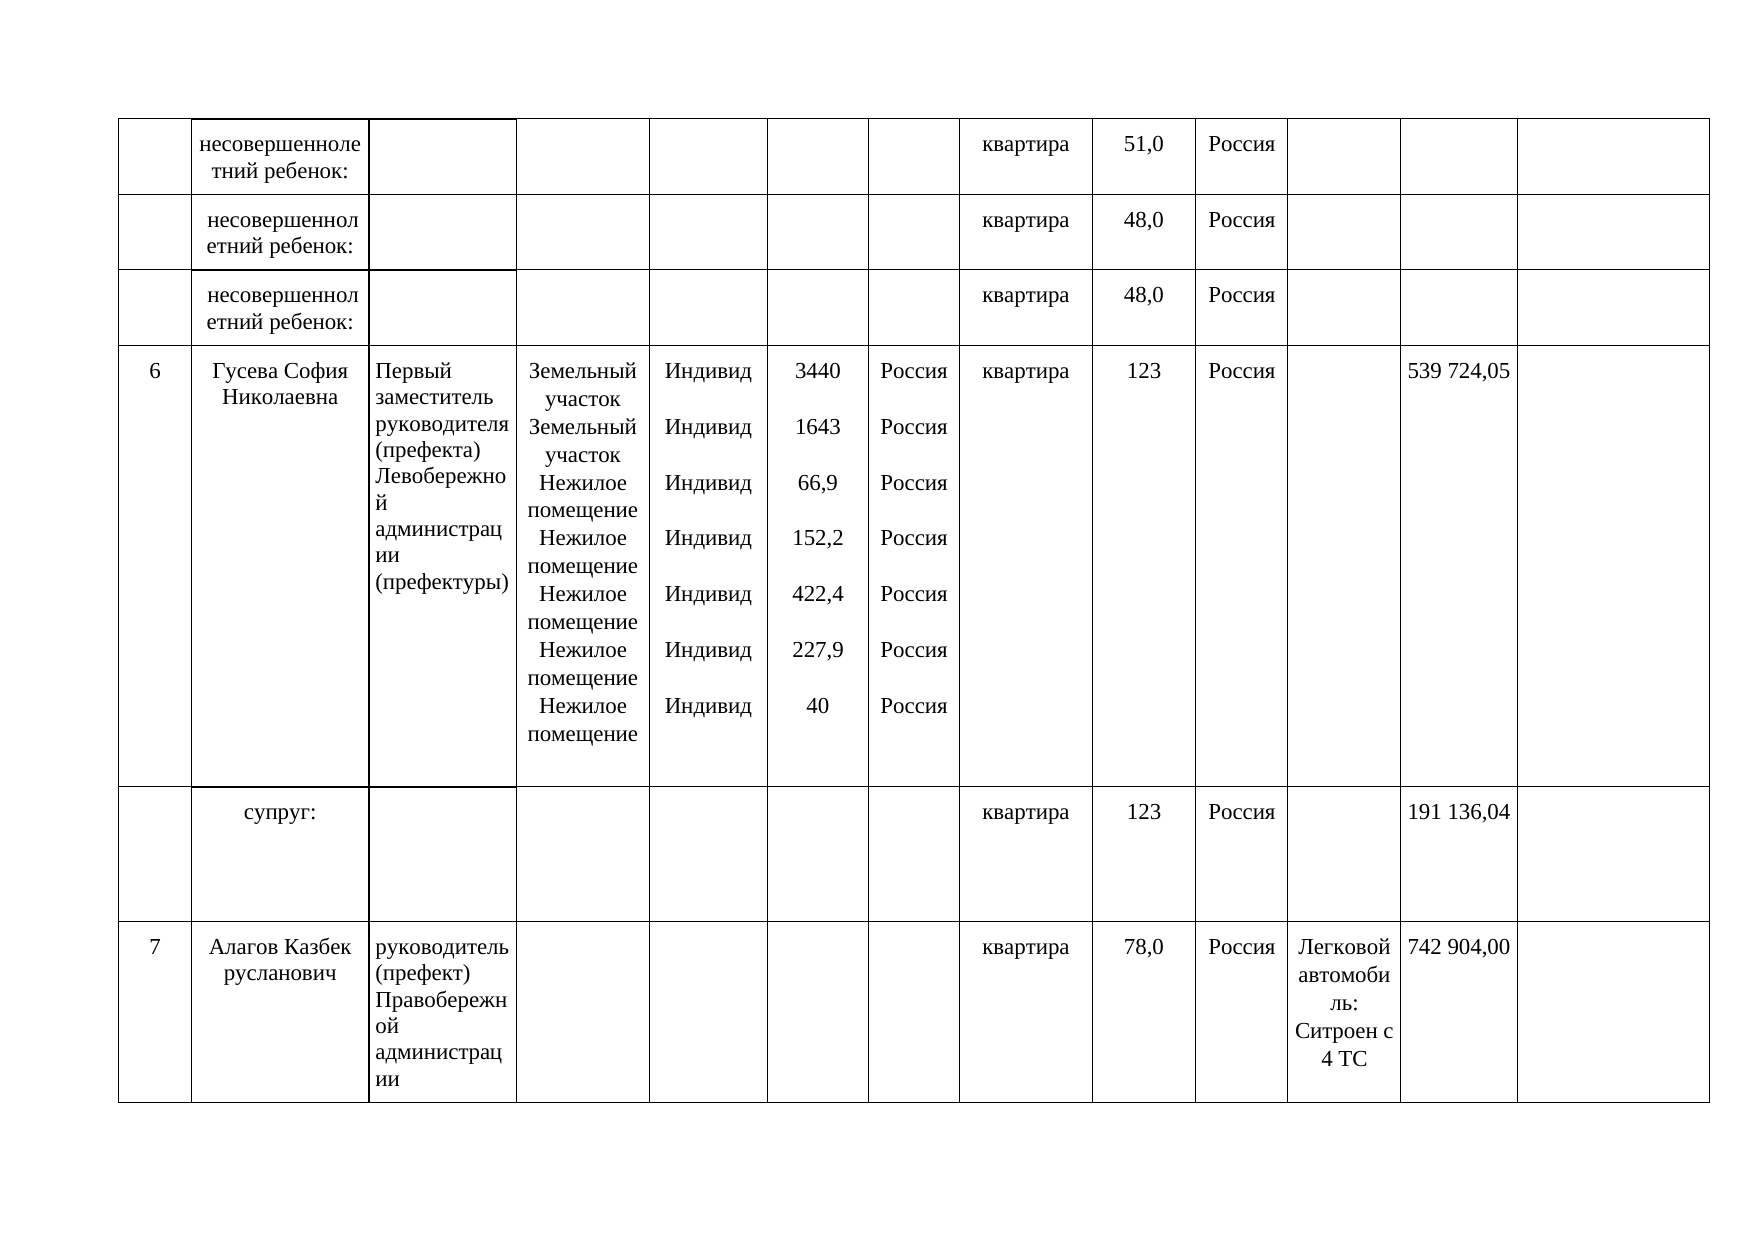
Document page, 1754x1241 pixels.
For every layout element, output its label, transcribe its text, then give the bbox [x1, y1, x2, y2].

table_cell супруг: [192, 788, 368, 921]
table_cell квартира [960, 922, 1092, 1102]
table_cell квартира [960, 270, 1092, 345]
table_cell [1288, 270, 1400, 345]
table_cell [650, 119, 767, 194]
table_cell Первый заместитель руководителя (префекта) Левобережной администрации (префектуры) [370, 346, 516, 786]
table_cell Гусева София Николаевна [192, 346, 368, 786]
table_cell Россия [1196, 346, 1287, 786]
table_cell [650, 787, 767, 921]
table_cell несовершеннолетний ребенок: [192, 195, 368, 269]
table_cell квартира [960, 787, 1092, 921]
table_cell [370, 788, 516, 921]
table_cell несовершеннолетний ребенок: [192, 271, 368, 345]
table_cell [1401, 119, 1517, 194]
table_cell [768, 270, 868, 345]
table_cell Индивид Индивид Индивид Индивид Индивид Индивид Индивид [650, 346, 767, 786]
table_cell 742 904,00 [1401, 922, 1517, 1102]
table_cell квартира [960, 195, 1092, 269]
table_cell [517, 922, 649, 1102]
table_cell [869, 787, 959, 921]
table_cell Россия [1196, 787, 1287, 921]
table_cell [768, 195, 868, 269]
table_cell 78,0 [1093, 922, 1195, 1102]
table_cell 123 [1093, 787, 1195, 921]
table_cell [1288, 787, 1400, 921]
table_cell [1288, 922, 1400, 1102]
table_cell [1401, 195, 1517, 269]
table_cell [1518, 119, 1709, 194]
table_cell [370, 271, 516, 345]
table_cell [768, 119, 868, 194]
table_cell [119, 787, 191, 921]
table_cell 191 136,04 [1401, 787, 1517, 921]
table_cell [1518, 270, 1709, 345]
table_cell [1401, 270, 1517, 345]
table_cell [192, 922, 368, 1102]
table_cell 48,0 [1093, 270, 1195, 345]
table_cell [517, 787, 649, 921]
table_cell [1288, 346, 1400, 786]
table_cell [370, 120, 516, 194]
table_cell [1518, 922, 1709, 1102]
table_cell [768, 787, 868, 921]
table_cell Россия [1196, 922, 1287, 1102]
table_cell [370, 922, 516, 1102]
table_cell [768, 922, 868, 1102]
table_cell [1518, 346, 1709, 786]
table_cell [869, 270, 959, 345]
table_cell [869, 119, 959, 194]
table_cell Россия [1196, 270, 1287, 345]
table_cell [650, 922, 767, 1102]
table_cell [119, 195, 191, 269]
table_cell Россия [1196, 119, 1287, 194]
table_cell несовершеннолетний ребенок: [192, 120, 368, 194]
table_cell [1288, 195, 1400, 269]
table_cell 6 [119, 346, 191, 786]
table_cell квартира [960, 119, 1092, 194]
table_cell 48,0 [1093, 195, 1195, 269]
table_cell [869, 195, 959, 269]
table_cell [1518, 195, 1709, 269]
table_cell 3440 1643 66,9 152,2 422,4 227,9 40 [768, 346, 868, 786]
table_cell квартира [960, 346, 1092, 786]
table_cell [869, 922, 959, 1102]
table_cell [517, 195, 649, 269]
table_cell [370, 195, 516, 269]
table_cell 51,0 [1093, 119, 1195, 194]
table_cell 7 [119, 922, 191, 1102]
table_cell [650, 270, 767, 345]
table_cell Россия [1196, 195, 1287, 269]
table_cell [650, 195, 767, 269]
table_cell Земельный участок Земельный участок Нежилое помещение Нежилое помещение Нежилое помещение Нежилое помещение Нежилое помещение [517, 346, 649, 786]
table_cell [119, 119, 191, 194]
table_cell Россия Россия Россия Россия Россия Россия Россия [869, 346, 959, 786]
table_cell [1288, 119, 1400, 194]
table_cell [517, 119, 649, 194]
table_cell [119, 270, 191, 345]
table_cell 539 724,05 [1401, 346, 1517, 786]
table_cell [517, 270, 649, 345]
table_cell [1518, 787, 1709, 921]
table_cell 123 [1093, 346, 1195, 786]
